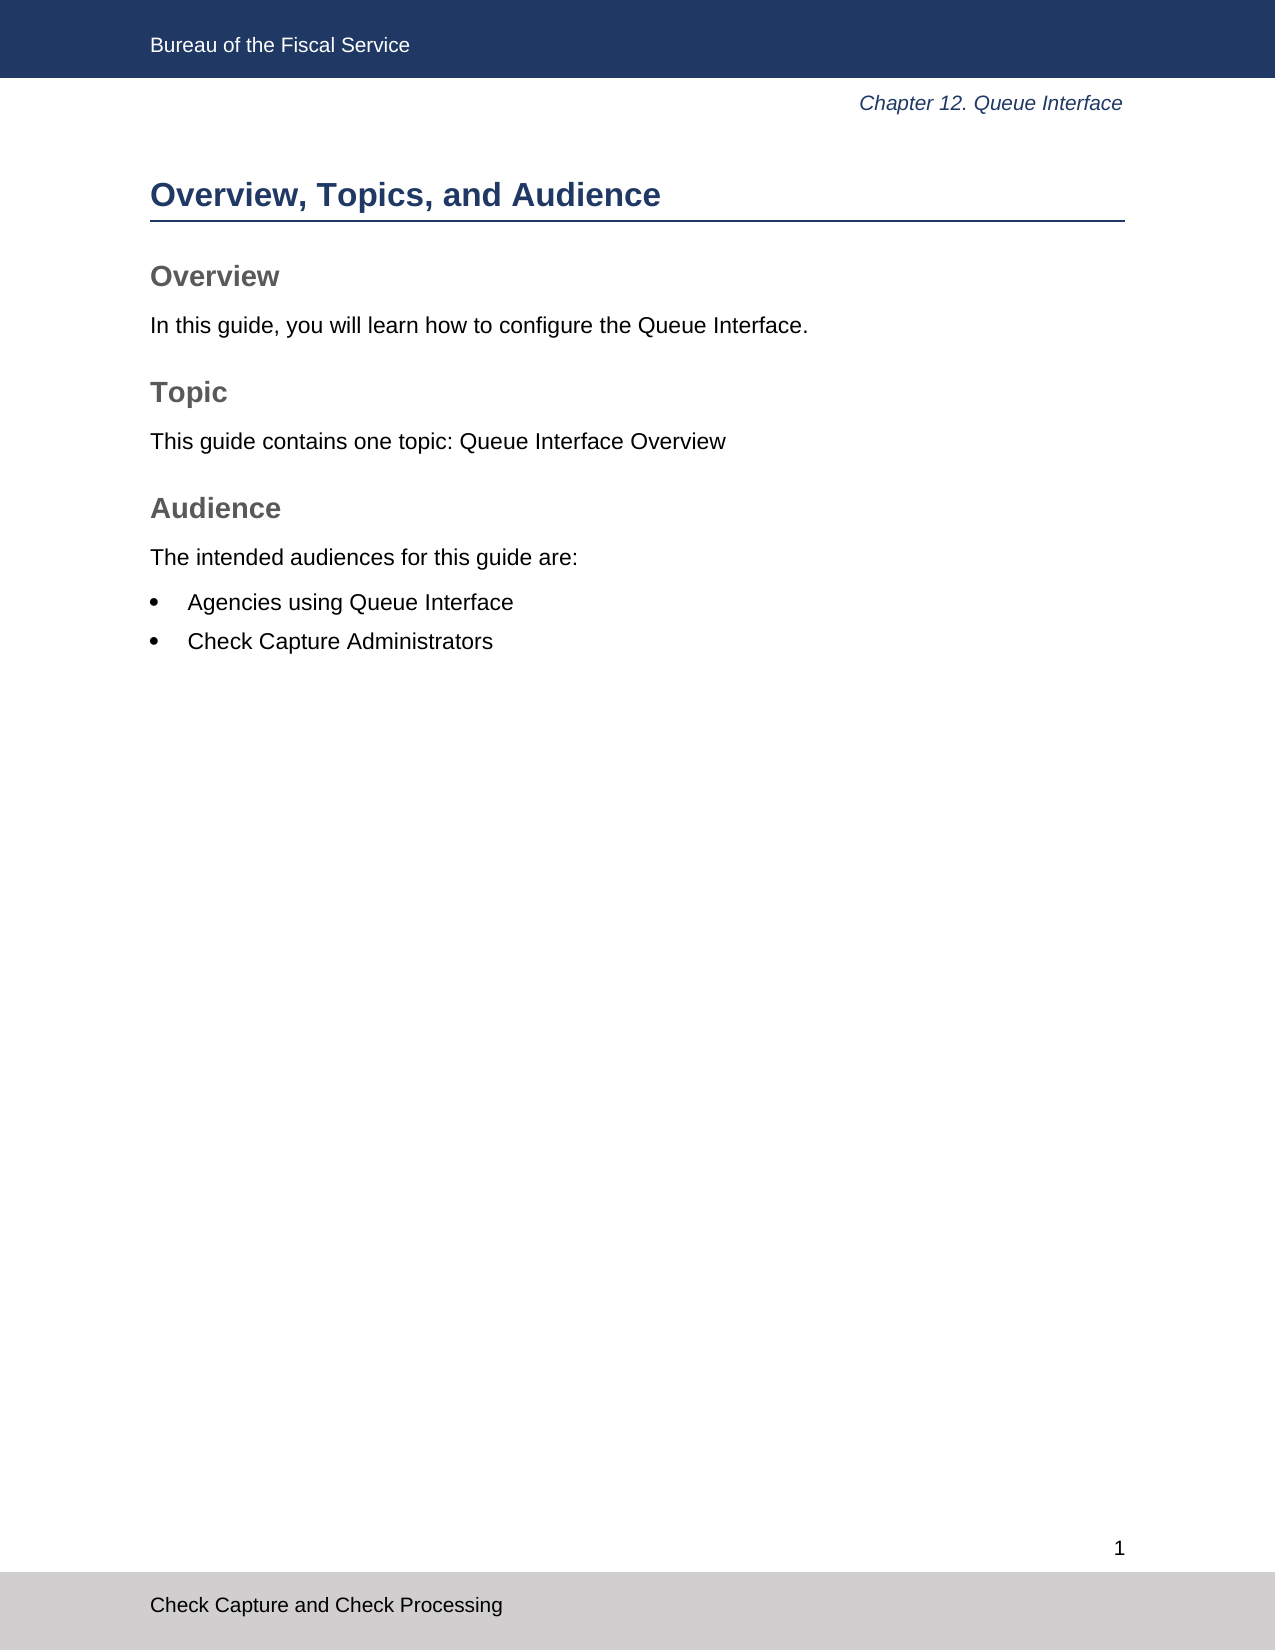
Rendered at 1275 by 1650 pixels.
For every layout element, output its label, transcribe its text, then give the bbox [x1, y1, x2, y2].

subtitle Topic [150, 375, 1125, 409]
text This guide contains one topic: Queue Interface Overview [150, 428, 1125, 454]
text In this guide, you will learn how to configure the Queue Interface. [150, 312, 1125, 338]
text Check Capture Administrators [150, 628, 1125, 654]
text The intended audiences for this guide are: [150, 544, 1125, 570]
subtitle Overview, Topics, and Audience [150, 175, 1125, 220]
text Agencies using Queue Interface [150, 589, 1125, 615]
subtitle Overview [150, 259, 1125, 293]
subtitle Audience [150, 492, 1125, 525]
